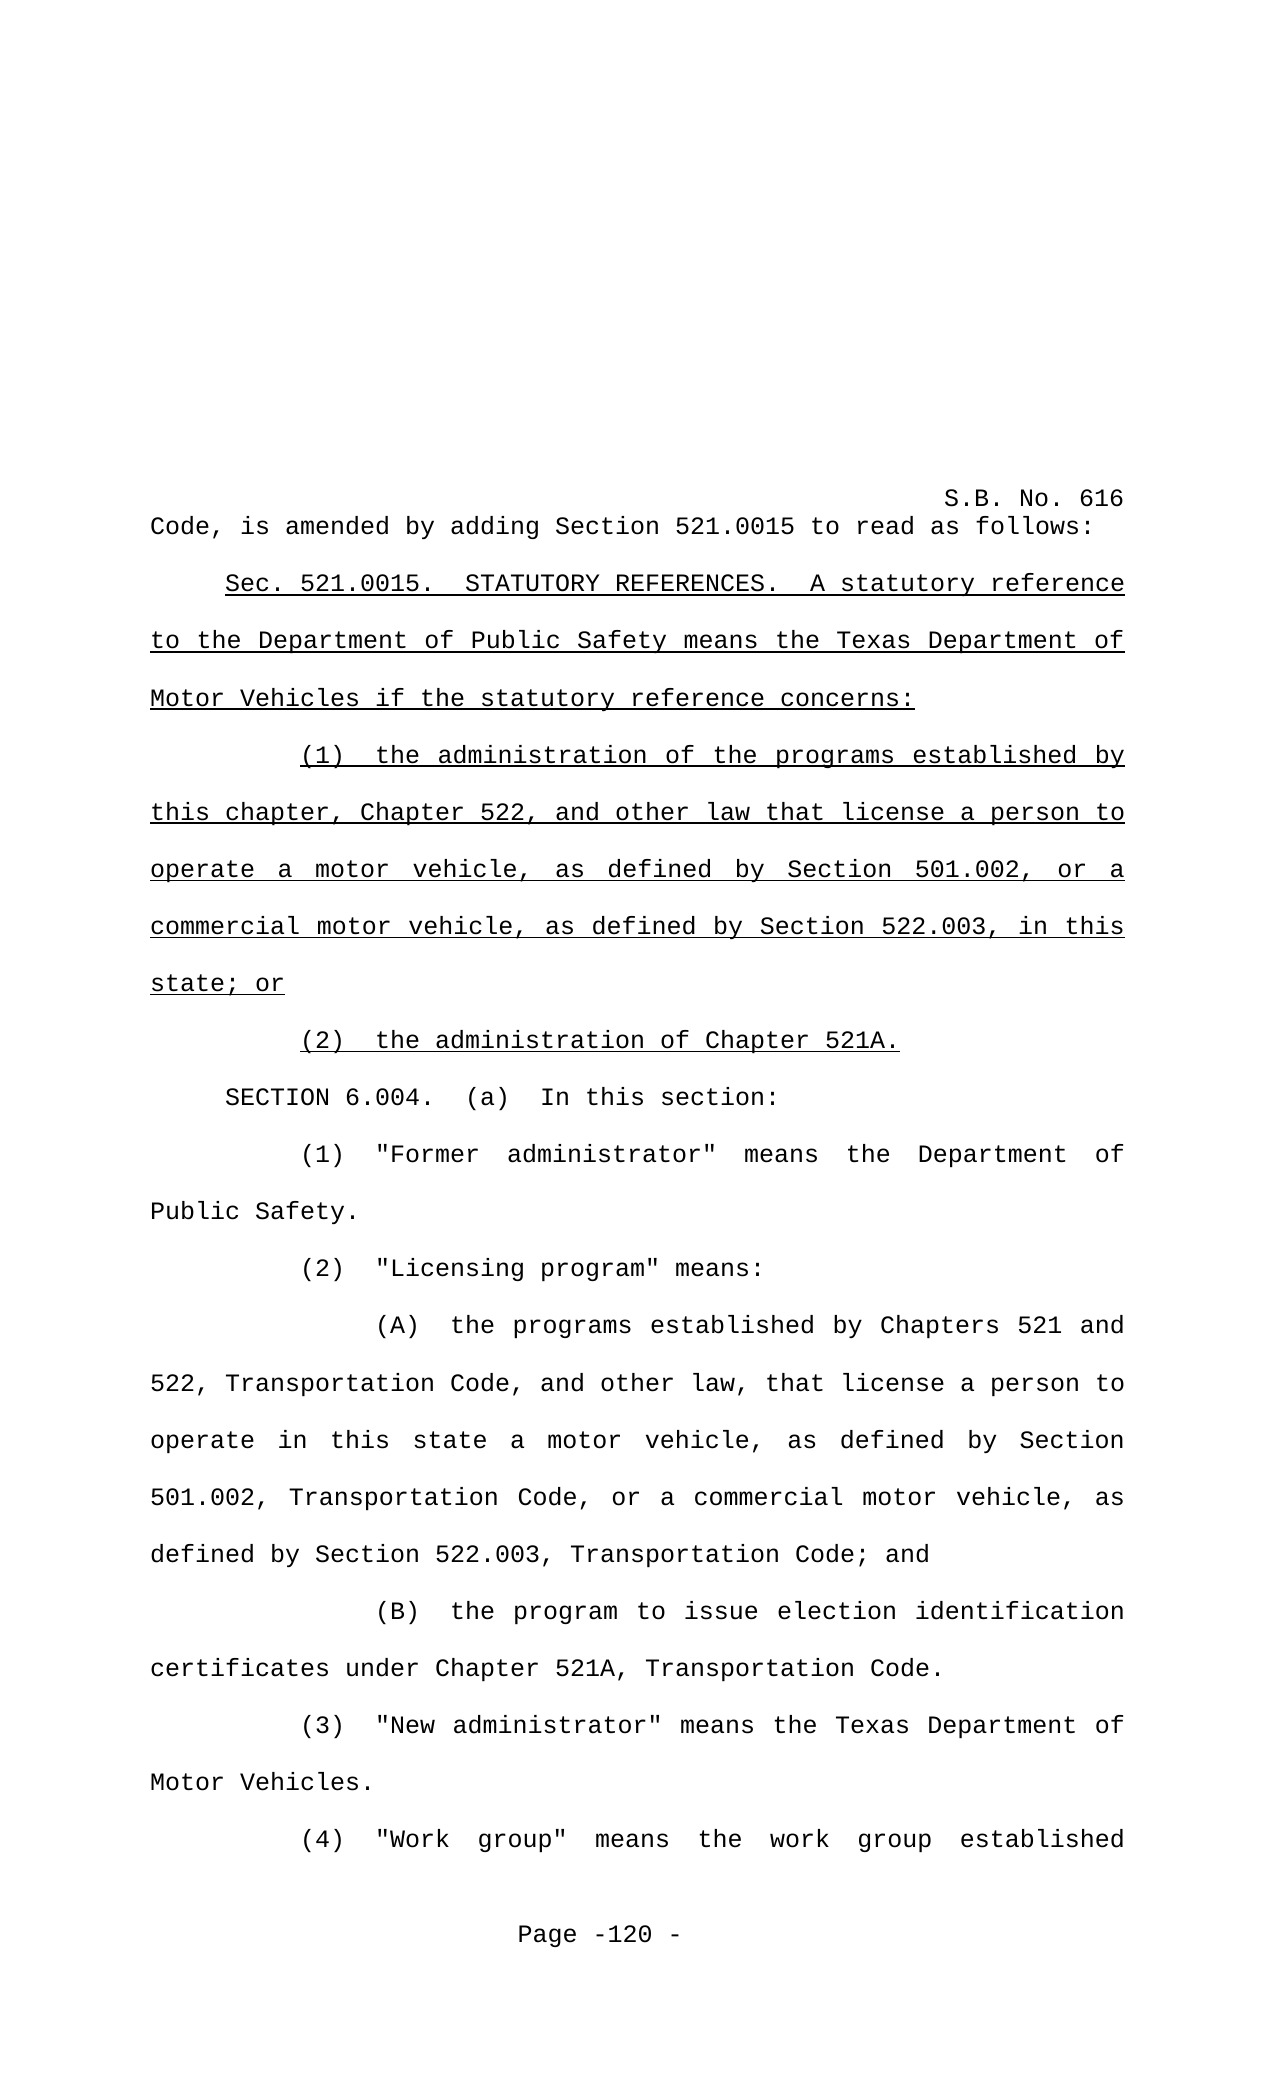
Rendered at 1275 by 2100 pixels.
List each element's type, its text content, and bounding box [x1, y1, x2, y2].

text (1) the administration of the programs established by this chapter, Chapter 522, and other law that license a person to operate a motor vehicle, as defined by Section 501.002, or a commercial motor vehicle, as defined by Section 522.003, in this state; or [150, 881, 1125, 937]
text (1) the administration of the programs established by this chapter, Chapter 522, and other law that license a person to operate a motor vehicle, as defined by Section 501.002, or a commercial motor vehicle, as defined by Section 522.003, in this state; or [150, 938, 1125, 999]
text Sec. 521.0015. STATUTORY REFERENCES. A statutory reference to the Department of Public Safety means the Texas Department of Motor Vehicles if the statutory reference concerns: [150, 571, 1125, 651]
text SECTION 6.004. (a) In this section: [150, 1084, 1125, 1113]
text (2) the administration of Chapter 521A. [150, 1027, 1125, 1056]
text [150, 1827, 1125, 1855]
text (3) "New administrator" means the Texas Department of Motor Vehicles. [150, 1712, 1125, 1798]
text (1) the administration of the programs established by this chapter, Chapter 522, and other law that license a person to operate a motor vehicle, as defined by Section 501.002, or a commercial motor vehicle, as defined by Section 522.003, in this state; or [150, 742, 1125, 822]
text Sec. 521.0015. STATUTORY REFERENCES. A statutory reference to the Department of Public Safety means the Texas Department of Motor Vehicles if the statutory reference concerns: [150, 653, 1125, 713]
text (1) "Former administrator" means the Department of Public Safety. [150, 1142, 1125, 1227]
text (1) the administration of the programs established by this chapter, Chapter 522, and other law that license a person to operate a motor vehicle, as defined by Section 501.002, or a commercial motor vehicle, as defined by Section 522.003, in this state; or [150, 824, 1125, 880]
text (B) the program to issue election identification certificates under Chapter 521A, Transportation Code. [150, 1598, 1125, 1684]
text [150, 514, 1125, 542]
text (A) the programs established by Chapters 521 and 522, Transportation Code, and other law, that license a person to operate in this state a motor vehicle, as defined by Section 501.002, Transportation Code, or a commercial motor vehicle, as defined by Section 522.003, Transportation Code; and [150, 1313, 1125, 1570]
text (2) "Licensing program" means: [150, 1256, 1125, 1284]
